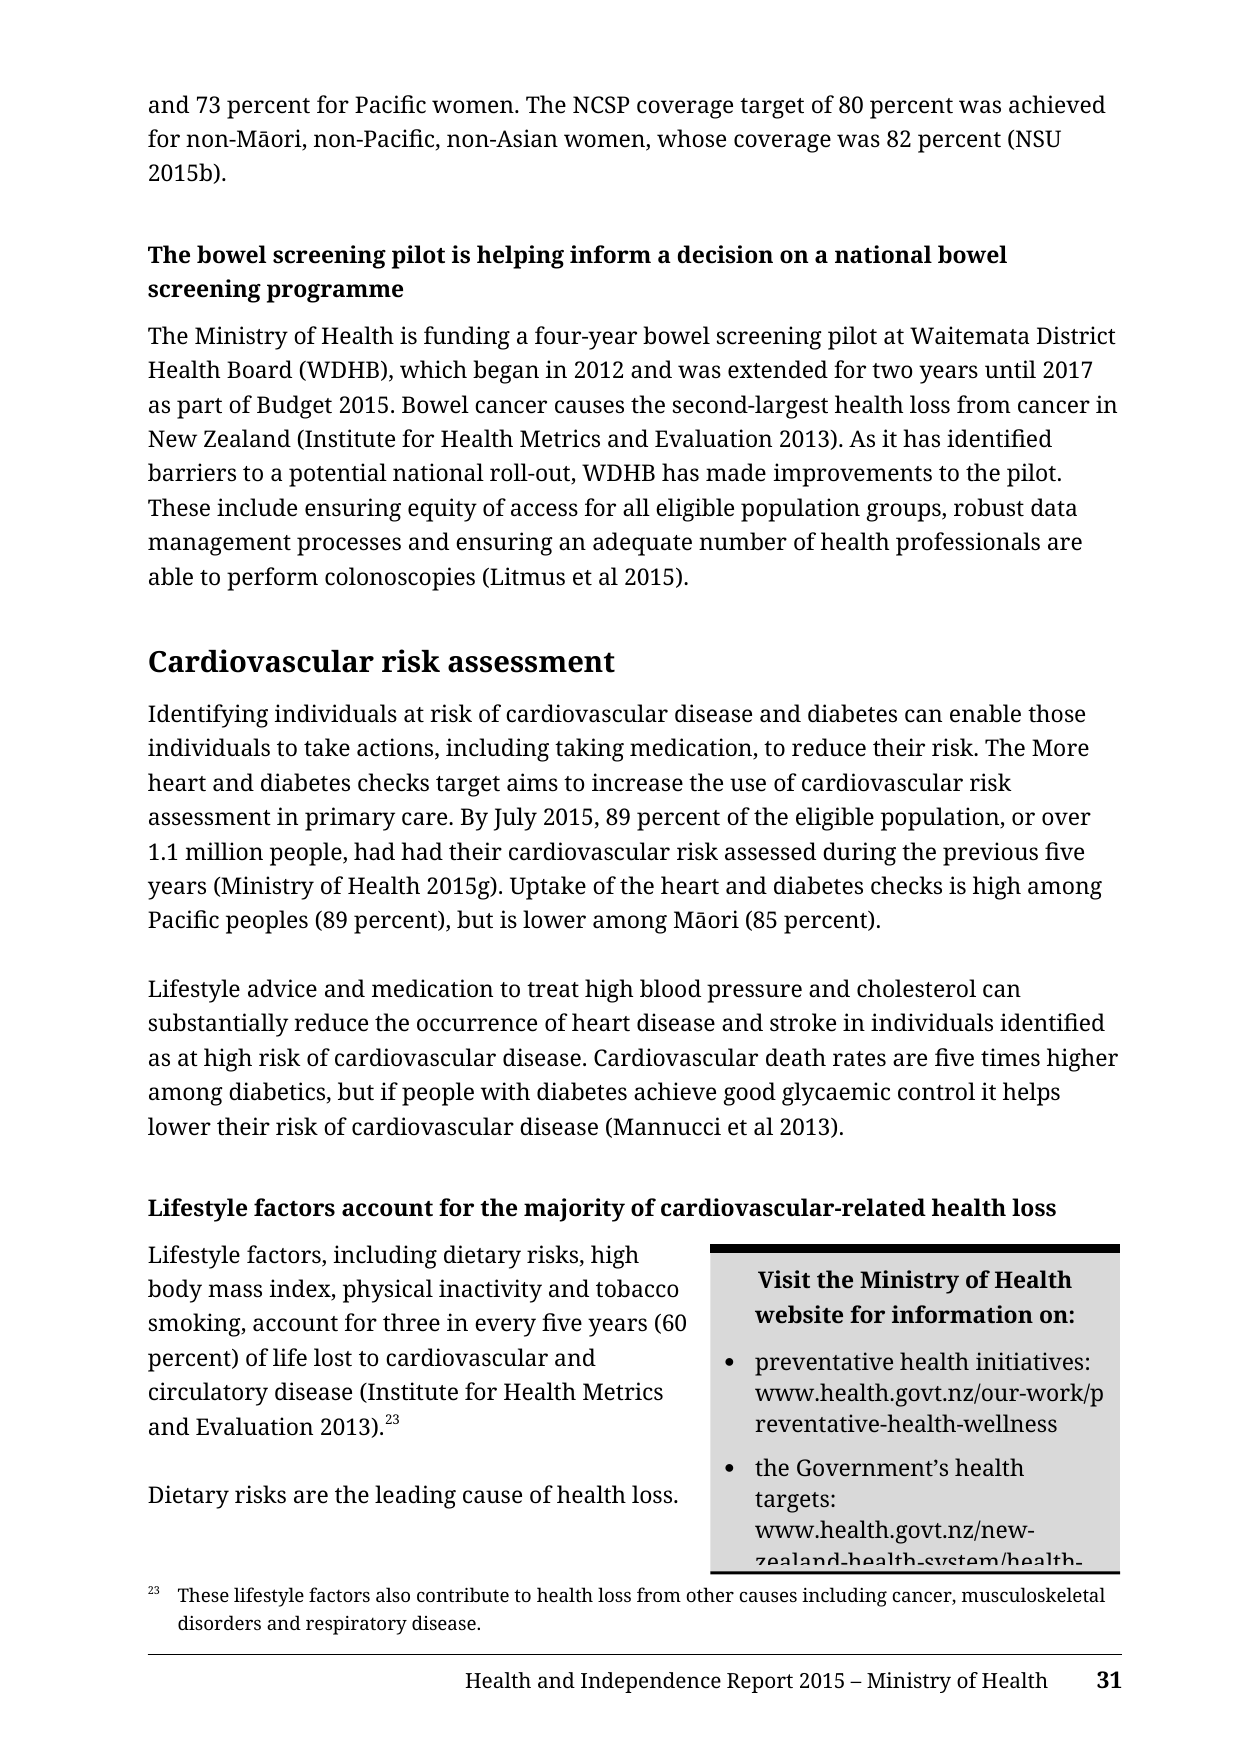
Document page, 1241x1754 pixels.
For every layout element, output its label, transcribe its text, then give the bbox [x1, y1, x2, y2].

text The Ministry of Health is funding a four-year bowel screening pilot at Waitemata District Health Board (WDHB), which began in 2012 and was extended for two years until 2017 as part of Budget 2015. Bowel cancer causes the second-largest health loss from cancer in New Zealand (Institute for Health Metrics and Evaluation 2013). As it has identified barriers to a potential national roll-out, WDHB has made improvements to the pilot. These include ensuring equity of access for all eligible population groups, robust data management processes and ensuring an adequate number of health professionals are able to perform colonoscopies (Litmus et al 2015). [148, 320, 1122, 592]
list Lifestyle factors, including dietary risks, high body mass index, physical inactivity and tobacco smoking, account for three in every five years (60 percent) of life lost to cardiovascular and circulatory disease (Institute for Health Metrics and Evaluation 2013). [148, 1238, 1122, 1442]
subtitle Lifestyle factors account for the majority of cardiovascular-related health loss [148, 1192, 1122, 1223]
subtitle The bowel screening pilot is helping inform a decision on a national bowel screening programme [148, 239, 1122, 304]
text Dietary risks are the leading cause of health loss. [148, 1479, 710, 1510]
text Identifying individuals at risk of cardiovascular disease and diabetes can enable those individuals to take actions, including taking medication, to reduce their risk. The More heart and diabetes checks target aims to increase the use of cardiovascular risk assessment in primary care. By July 2015, 89 percent of the eligible population, or over 1.1 million people, had had their cardiovascular risk assessed during the previous five years (Ministry of Health 2015g). Uptake of the heart and diabetes checks is high among Pacific peoples (89 percent), but is lower among Māori (85 percent). [148, 698, 1122, 935]
subtitle Cardiovascular risk assessment [148, 642, 1122, 681]
text Lifestyle advice and medication to treat high blood pressure and cholesterol can substantially reduce the occurrence of heart disease and stroke in individuals identified as at high risk of cardiovascular disease. Cardiovascular death rates are five times higher among diabetics, but if people with diabetes achieve good glycaemic control it helps lower their risk of cardiovascular disease (Mannucci et al 2013). [148, 973, 1122, 1142]
